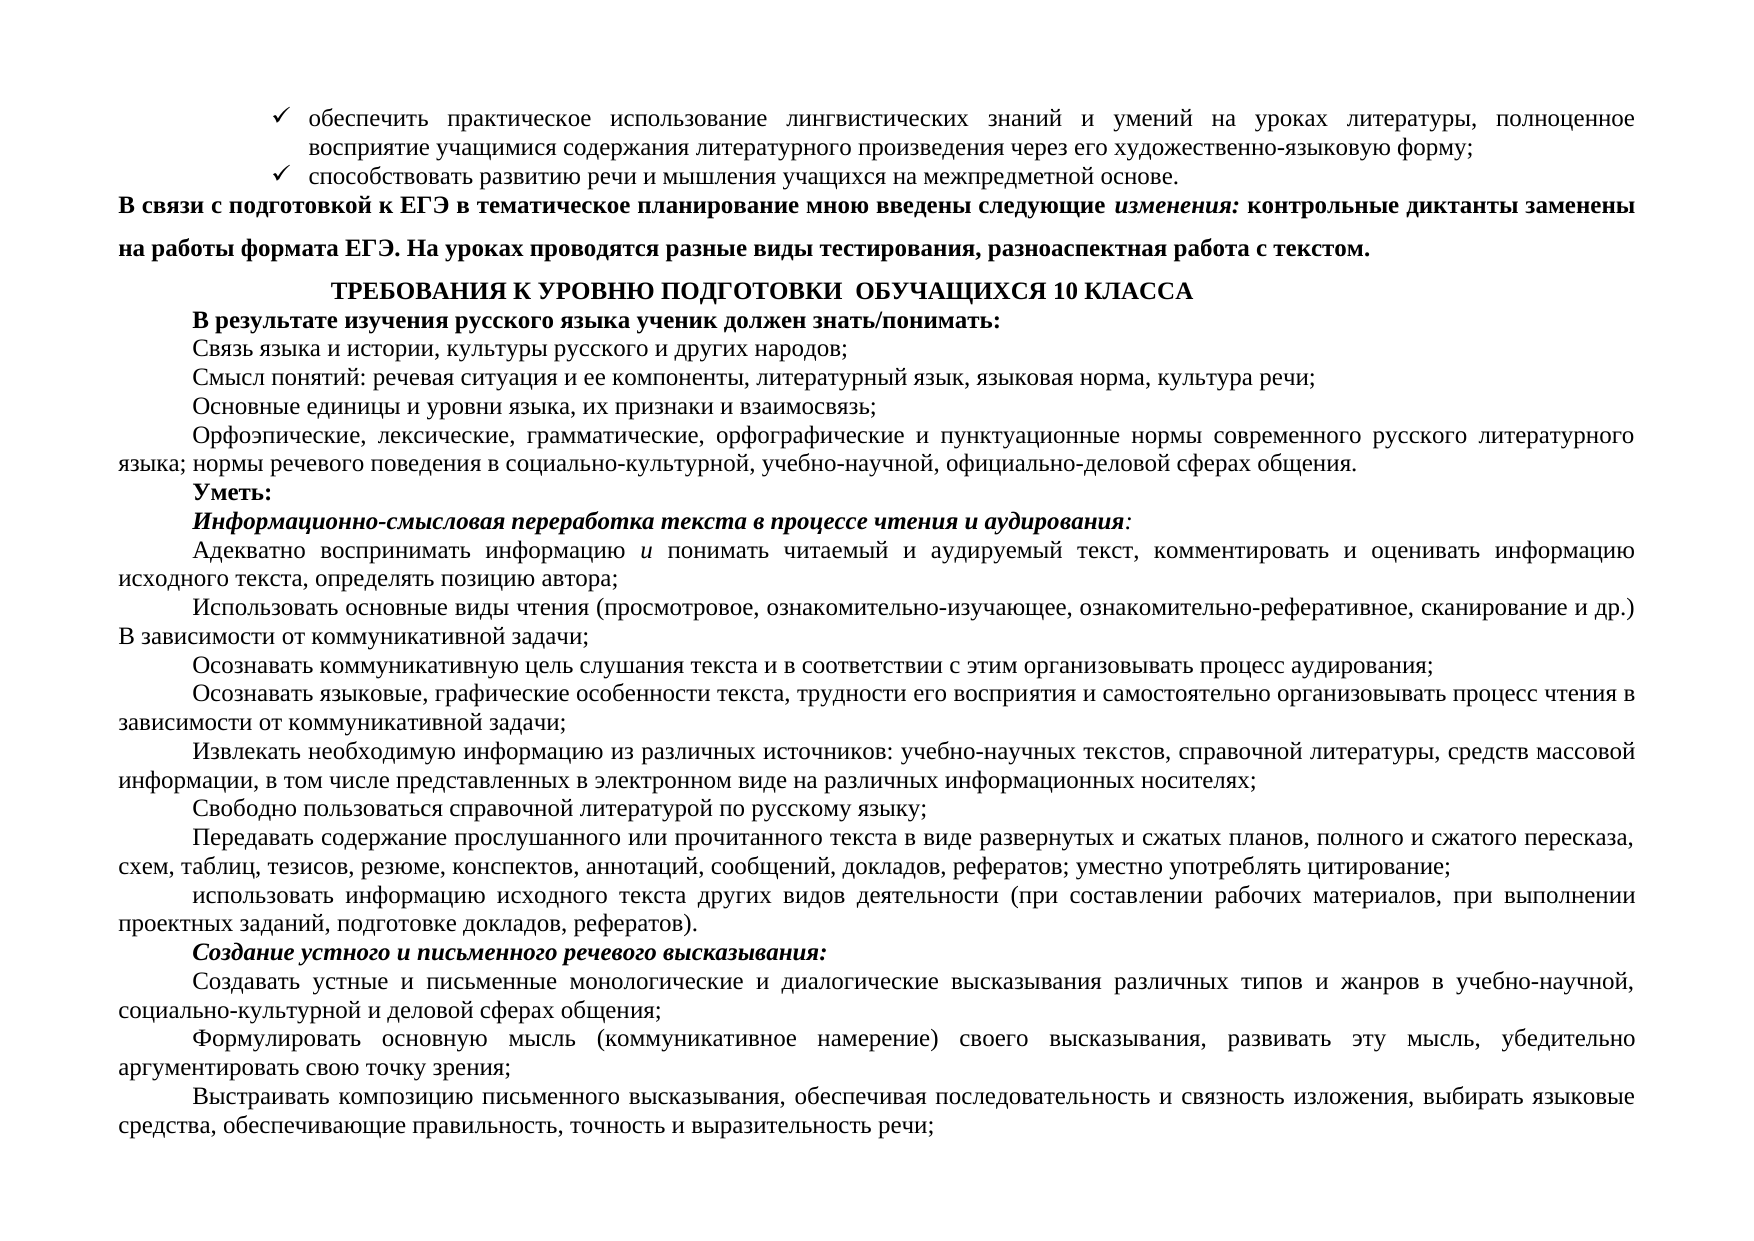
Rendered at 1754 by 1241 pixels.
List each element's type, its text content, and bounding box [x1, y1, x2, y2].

text Формулировать основную мысль (коммуникативное намерение) своего высказывания, развивать эту мысль, убедительно аргументировать свою точку зрения; [118, 1023, 1636, 1081]
text В результате изучения русского языка ученик должен знать/понимать: [118, 305, 1636, 333]
list обеспечить практическое использование лингвистических знаний и умений на уроках литературы, полноценное восприятие учащимися содержания литературного произведения через его художественно-языковую форму; [271, 103, 1636, 161]
text Смысл понятий: речевая ситуация и ее компоненты, литературный язык, языковая норма, культура речи; [118, 362, 1636, 391]
text Передавать содержание прослушанного или прочитанного текста в виде развернутых и сжатых планов, полного и сжатого пересказа, схем, таблиц, тезисов, резюме, конспектов, аннотаций, сообщений, докладов, рефератов; уместно употреблять цитирование; [118, 822, 1636, 880]
text Создавать устные и письменные монологические и диалогические высказывания различных типов и жанров в учебно-научной, социально-культурной и деловой сферах общения; [118, 966, 1636, 1023]
text В связи с подготовкой к ЕГЭ в тематическое планирование мною введены следующие изменения: контрольные диктанты заменены на работы формата ЕГЭ. На уроках проводятся разные виды тестирования, разноаспектная работа с текстом. [118, 190, 1636, 262]
text Основные единицы и уровни языка, их признаки и взаимосвязь; [118, 391, 1636, 420]
text Орфоэпические, лексические, грамматические, орфографические и пунктуационные нормы современного русского литературного языка; нормы речевого поведения в социально-культурной, учебно-научной, официально-деловой сферах общения. [118, 420, 1636, 477]
text Использовать основные виды чтения (просмотровое, ознакомительно-изучающее, ознакомительно-реферативное, сканирование и др.) В зависимости от коммуникативной задачи; [118, 592, 1636, 650]
text Информационно-смысловая переработка текста в процессе чтения и аудирования: [118, 506, 1636, 535]
text Уметь: [118, 477, 1636, 506]
text Выстраивать композицию письменного высказывания, обеспечивая последовательность и связность изложения, выбирать языковые средства, обеспечивающие правильность, точность и выразительность речи; [118, 1081, 1636, 1138]
text ТРЕБОВАНИЯ К УРОВНЮ ПОДГОТОВКИ ОБУЧАЩИХСЯ 10 КЛАССА [118, 276, 1636, 305]
text Извлекать необходимую информацию из различных источников: учебно-научных текстов, справочной литературы, средств массовой информации, в том числе представленных в электронном виде на различных информационных носителях; [118, 736, 1636, 793]
text Связь языка и истории, культуры русского и других народов; [118, 333, 1636, 362]
text Адекватно воспринимать информацию и понимать читаемый и аудируемый текст, комментировать и оценивать информацию исходного текста, определять позицию автора; [118, 535, 1636, 592]
list способствовать развитию речи и мышления учащихся на межпредметной основе. [271, 161, 1636, 190]
text использовать информацию исходного текста других видов деятельности (при составлении рабочих материалов, при выполнении проектных заданий, подготовке докладов, рефератов). [118, 880, 1636, 937]
text Осознавать языковые, графические особенности текста, трудности его восприятия и самостоятельно организовывать процесс чтения в зависимости от коммуникативной задачи; [118, 678, 1636, 736]
text Осознавать коммуникативную цель слушания текста и в соответствии с этим организовывать процесс аудирования; [118, 650, 1636, 678]
text Свободно пользоваться справочной литературой по русскому языку; [118, 793, 1636, 822]
text Создание устного и письменного речевого высказывания: [118, 937, 1636, 966]
